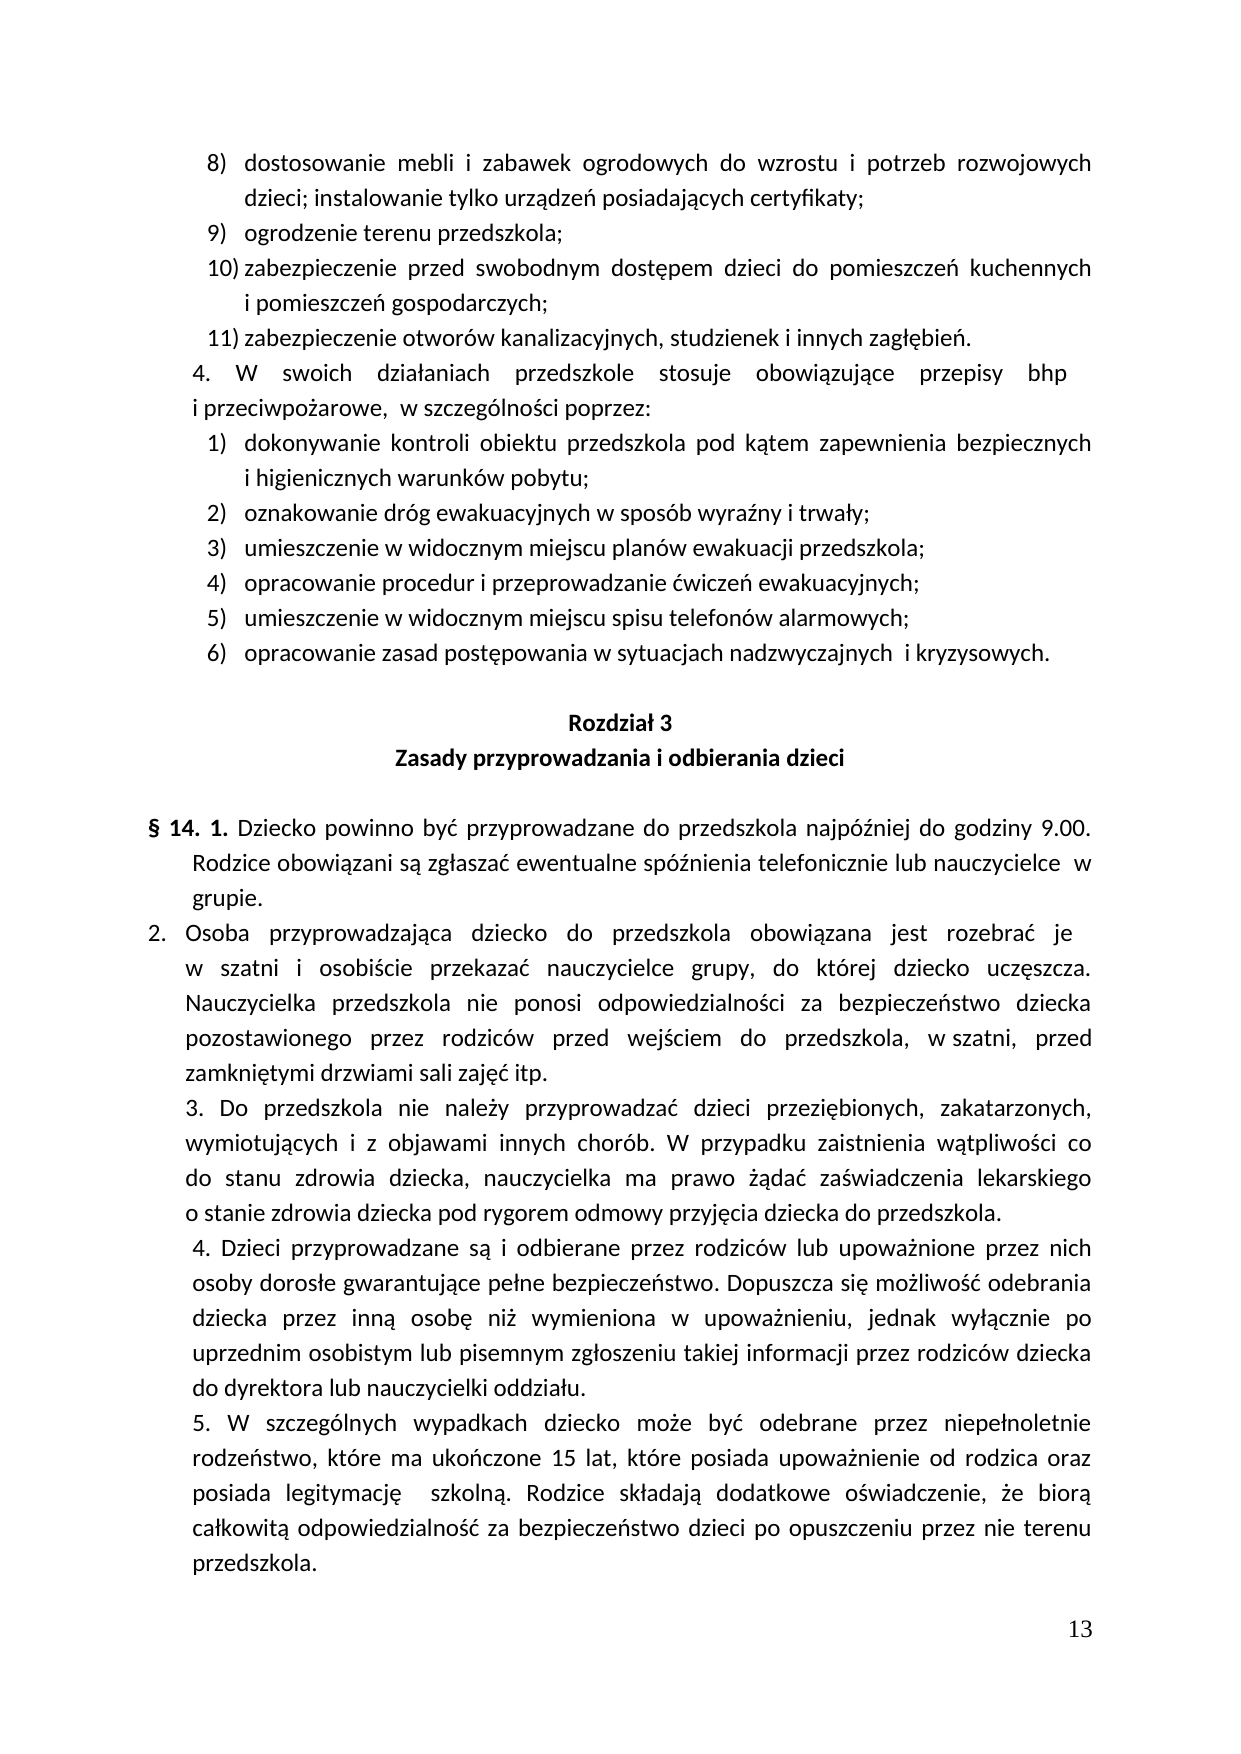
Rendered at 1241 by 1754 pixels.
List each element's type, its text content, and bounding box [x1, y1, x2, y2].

list ogrodzenie terenu przedszkola; [207, 218, 1093, 248]
list Osoba przyprowadzająca dziecko do przedszkola obowiązana jest rozebrać je w szatni i osobiście przekazać nauczycielce grupy, do której dziecko uczęszcza. Nauczycielka przedszkola nie ponosi odpowiedzialności za bezpieczeństwo dziecka pozostawionego przez rodziców przed wejściem do przedszkola, w szatni, przed zamkniętymi drzwiami sali zajęć itp. [148, 918, 1093, 1088]
list dokonywanie kontroli obiektu przedszkola pod kątem zapewnienia bezpiecznych i higienicznych warunków pobytu; [207, 428, 1093, 493]
list opracowanie zasad postępowania w sytuacjach nadzwyczajnych i kryzysowych. [207, 638, 1093, 668]
text 5. W szczególnych wypadkach dziecko może być odebrane przez niepełnoletnie rodzeństwo, które ma ukończone 15 lat, które posiada upoważnienie od rodzica oraz posiada legitymację szkolną. Rodzice składają dodatkowe oświadczenie, że biorą całkowitą odpowiedzialność za bezpieczeństwo dzieci po opuszczeniu przez nie terenu przedszkola. [192, 1408, 1093, 1578]
list dostosowanie mebli i zabawek ogrodowych do wzrostu i potrzeb rozwojowych dzieci; instalowanie tylko urządzeń posiadających certyfikaty; [207, 148, 1093, 213]
list zabezpieczenie otworów kanalizacyjnych, studzienek i innych zagłębień. [207, 323, 1093, 353]
list oznakowanie dróg ewakuacyjnych w sposób wyraźny i trwały; [207, 498, 1093, 528]
text Rozdział 3 [148, 708, 1093, 738]
text Zasady przyprowadzania i odbierania dzieci [148, 743, 1093, 773]
list umieszczenie w widocznym miejscu spisu telefonów alarmowych; [207, 603, 1093, 633]
text § 14. 1. Dziecko powinno być przyprowadzane do przedszkola najpóźniej do godziny 9.00. Rodzice obowiązani są zgłaszać ewentualne spóźnienia telefonicznie lub nauczycielce w grupie. [148, 813, 1093, 913]
list zabezpieczenie przed swobodnym dostępem dzieci do pomieszczeń kuchennych i pomieszczeń gospodarczych; [207, 253, 1093, 318]
text 4. Dzieci przyprowadzane są i odbierane przez rodziców lub upoważnione przez nich osoby dorosłe gwarantujące pełne bezpieczeństwo. Dopuszcza się możliwość odebrania dziecka przez inną osobę niż wymieniona w upoważnieniu, jednak wyłącznie po uprzednim osobistym lub pisemnym zgłoszeniu takiej informacji przez rodziców dziecka do dyrektora lub nauczycielki oddziału. [192, 1233, 1093, 1403]
text 4. W swoich działaniach przedszkole stosuje obowiązujące przepisy bhp i przeciwpożarowe, w szczególności poprzez: [192, 358, 1093, 423]
text 3. Do przedszkola nie należy przyprowadzać dzieci przeziębionych, zakatarzonych, wymiotujących i z objawami innych chorób. W przypadku zaistnienia wątpliwości co do stanu zdrowia dziecka, nauczycielka ma prawo żądać zaświadczenia lekarskiego o stanie zdrowia dziecka pod rygorem odmowy przyjęcia dziecka do przedszkola. [185, 1093, 1093, 1228]
list opracowanie procedur i przeprowadzanie ćwiczeń ewakuacyjnych; [207, 568, 1093, 598]
list umieszczenie w widocznym miejscu planów ewakuacji przedszkola; [207, 533, 1093, 563]
